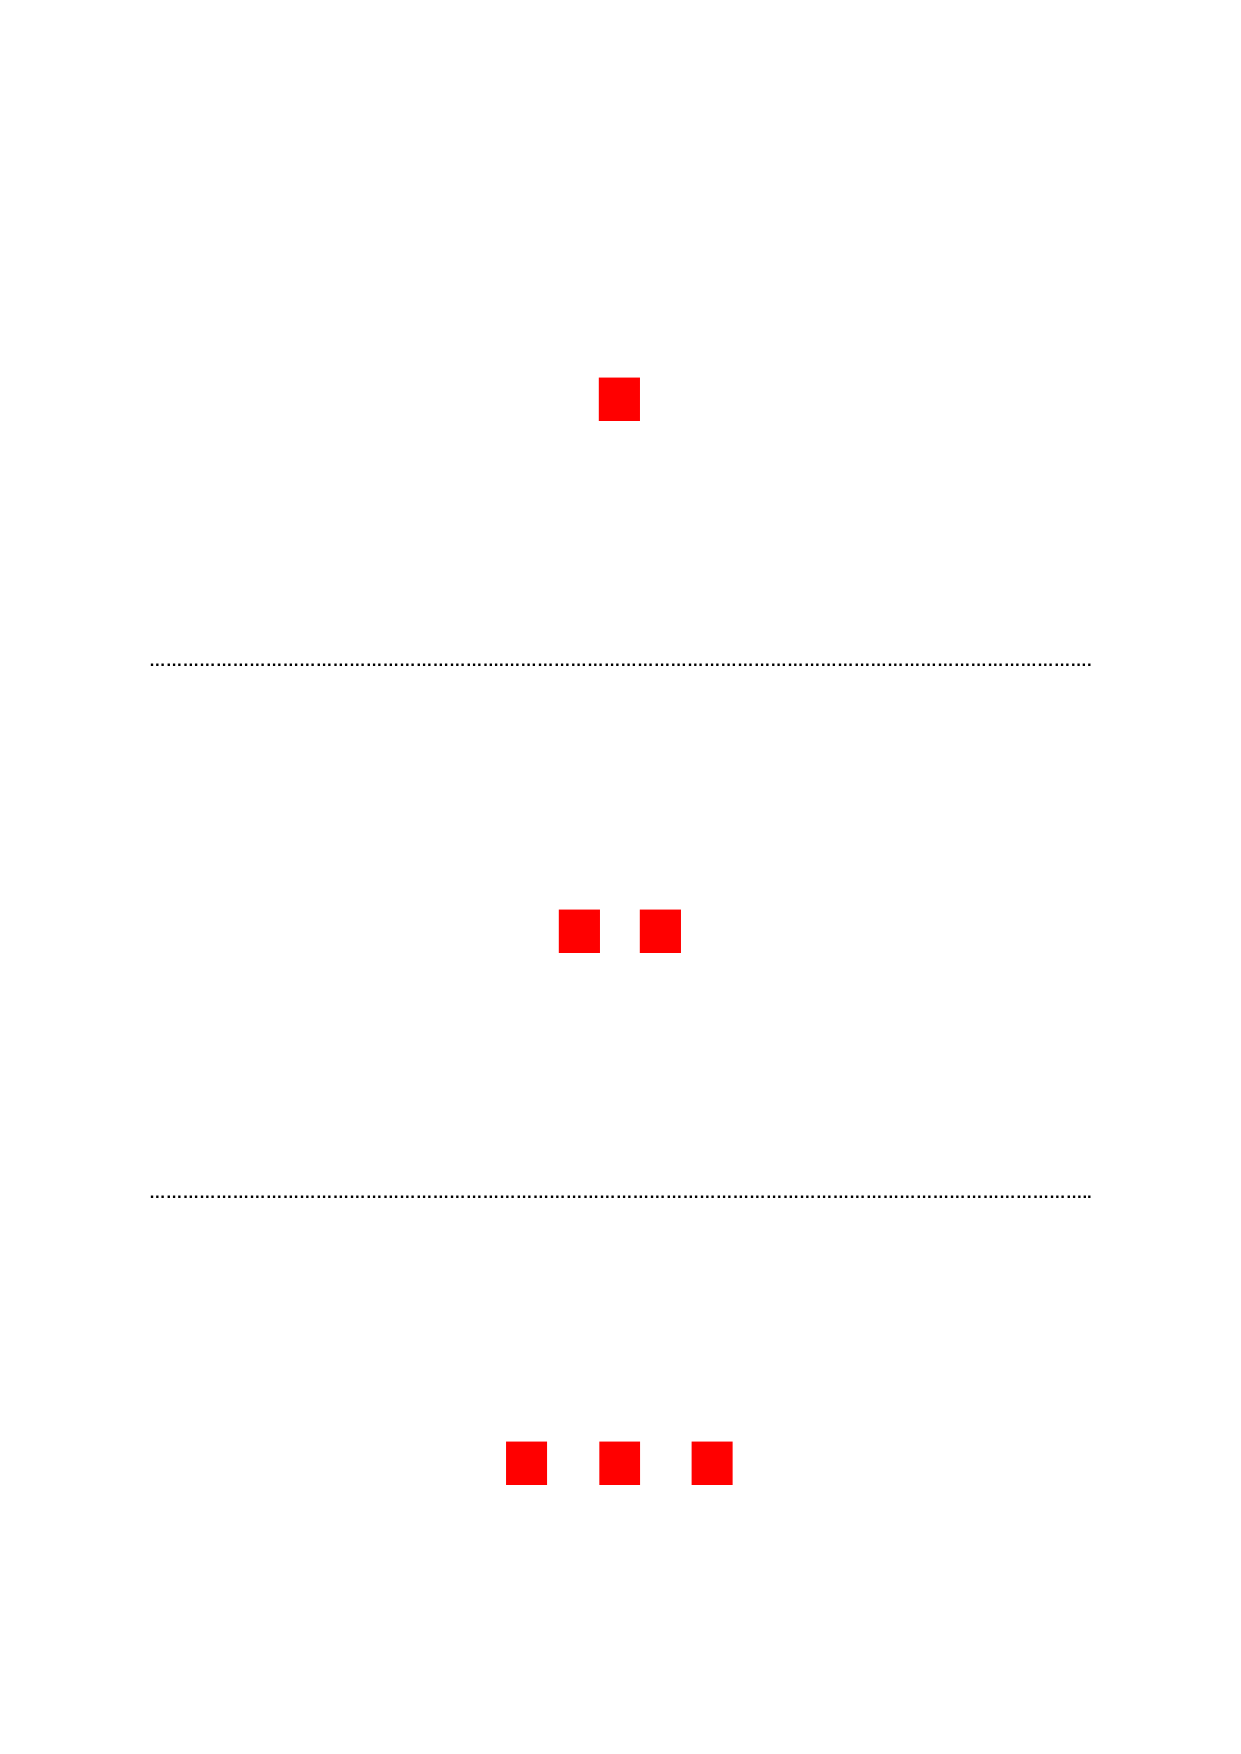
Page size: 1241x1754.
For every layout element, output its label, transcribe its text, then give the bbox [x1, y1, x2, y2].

text . [148, 148, 1093, 483]
text ……………………………………………………….……………………………………………………………………………………………. [148, 651, 1093, 670]
text …………………………………………………………………………………………………………………………………………………….. [148, 1183, 1093, 1202]
text … [148, 1211, 1093, 1547]
text .. [148, 679, 1093, 1015]
